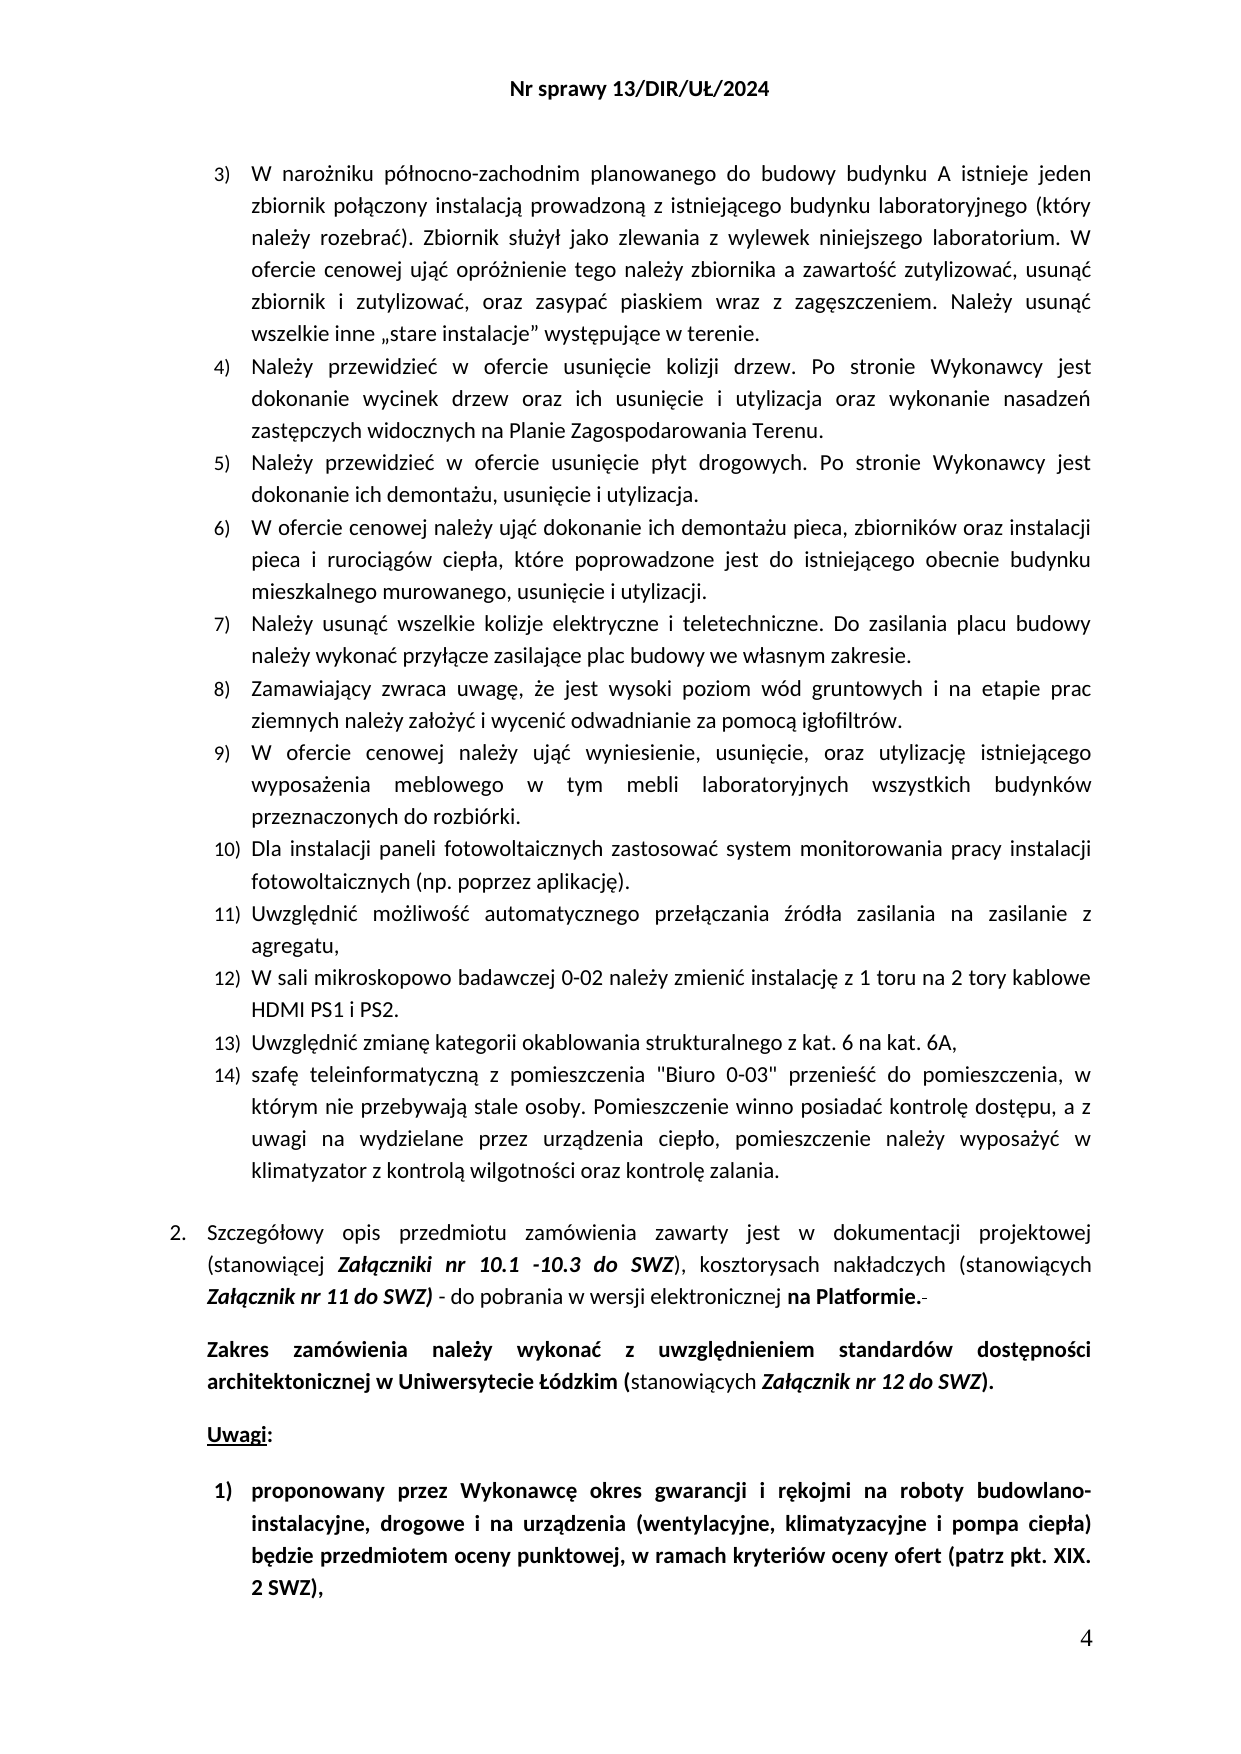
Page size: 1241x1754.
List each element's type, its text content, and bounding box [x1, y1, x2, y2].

list Zamawiający zwraca uwagę, że jest wysoki poziom wód gruntowych i na etapie prac ziemnych należy założyć i wycenić odwadnianie za pomocą igłofiltrów. [214, 674, 1092, 734]
list Dla instalacji paneli fotowoltaicznych zastosować system monitorowania pracy instalacji fotowoltaicznych (np. poprzez aplikację). [214, 834, 1092, 895]
list Uwzględnić zmianę kategorii okablowania strukturalnego z kat. 6 na kat. 6A, [214, 1028, 1092, 1056]
list Szczegółowy opis przedmiotu zamówienia zawarty jest w dokumentacji projektowej (stanowiącej Załączniki nr 10.1 -10.3 do SWZ), kosztorysach nakładczych (stanowiących Załącznik nr 11 do SWZ) - do pobrania w wersji elektronicznej na Platformie. [169, 1218, 1092, 1310]
list W narożniku północno-zachodnim planowanego do budowy budynku A istnieje jeden zbiornik połączony instalacją prowadzoną z istniejącego budynku laboratoryjnego (który należy rozebrać). Zbiornik służył jako zlewania z wylewek niniejszego laboratorium. W ofercie cenowej ująć opróżnienie tego należy zbiornika a zawartość zutylizować, usunąć zbiornik i zutylizować, oraz zasypać piaskiem wraz z zagęszczeniem. Należy usunąć wszelkie inne „stare instalacje” występujące w terenie. [214, 159, 1092, 348]
list proponowany przez Wykonawcę okres gwarancji i rękojmi na roboty budowlano- instalacyjne, drogowe i na urządzenia (wentylacyjne, klimatyzacyjne i pompa ciepła) będzie przedmiotem oceny punktowej, w ramach kryteriów oceny ofert (patrz pkt. XIX. 2 SWZ), [214, 1476, 1092, 1601]
list Uwzględnić możliwość automatycznego przełączania źródła zasilania na zasilanie z agregatu, [214, 899, 1092, 959]
list Zakres zamówienia należy wykonać z uwzględnieniem standardów dostępności architektonicznej w Uniwersytecie Łódzkim (stanowiących Załącznik nr 12 do SWZ). [207, 1335, 1092, 1395]
list W ofercie cenowej należy ująć dokonanie ich demontażu pieca, zbiorników oraz instalacji pieca i rurociągów ciepła, które poprowadzone jest do istniejącego obecnie budynku mieszkalnego murowanego, usunięcie i utylizacji. [214, 513, 1092, 605]
text Uwagi: [207, 1420, 1092, 1448]
list Należy przewidzieć w ofercie usunięcie płyt drogowych. Po stronie Wykonawcy jest dokonanie ich demontażu, usunięcie i utylizacja. [214, 448, 1092, 508]
list W sali mikroskopowo badawczej 0-02 należy zmienić instalację z 1 toru na 2 tory kablowe HDMI PS1 i PS2. [214, 963, 1092, 1023]
list Należy usunąć wszelkie kolizje elektryczne i teletechniczne. Do zasilania placu budowy należy wykonać przyłącze zasilające plac budowy we własnym zakresie. [214, 609, 1092, 669]
list szafę teleinformatyczną z pomieszczenia "Biuro 0-03" przenieść do pomieszczenia, w którym nie przebywają stale osoby. Pomieszczenie winno posiadać kontrolę dostępu, a z uwagi na wydzielane przez urządzenia ciepło, pomieszczenie należy wyposażyć w klimatyzator z kontrolą wilgotności oraz kontrolę zalania. [214, 1060, 1092, 1184]
list Należy przewidzieć w ofercie usunięcie kolizji drzew. Po stronie Wykonawcy jest dokonanie wycinek drzew oraz ich usunięcie i utylizacja oraz wykonanie nasadzeń zastępczych widocznych na Planie Zagospodarowania Terenu. [214, 352, 1092, 444]
list W ofercie cenowej należy ująć wyniesienie, usunięcie, oraz utylizację istniejącego wyposażenia meblowego w tym mebli laboratoryjnych wszystkich budynków przeznaczonych do rozbiórki. [214, 738, 1092, 830]
